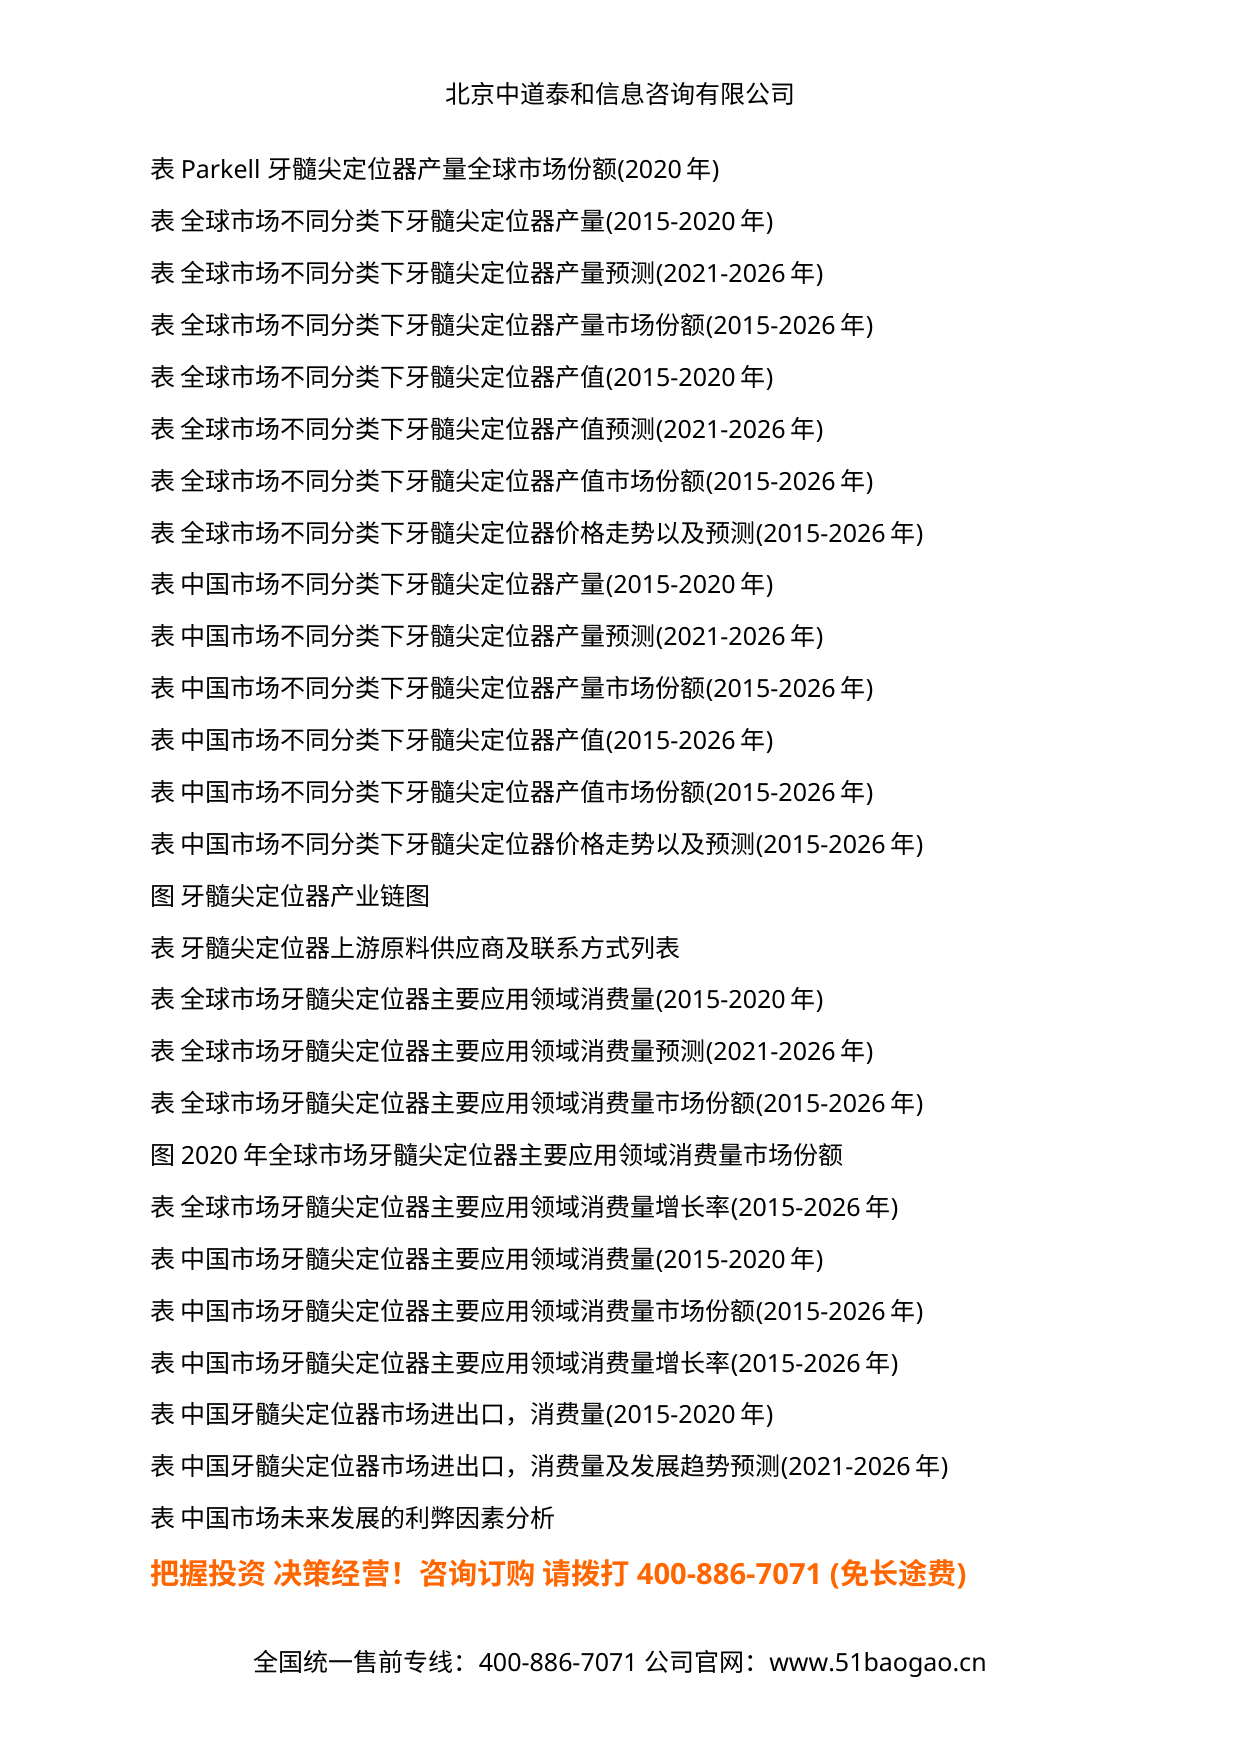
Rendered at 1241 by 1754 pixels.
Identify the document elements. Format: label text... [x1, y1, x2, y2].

text 表 中国市场牙髓尖定位器主要应用领域消费量增长率(2015-2026年) [150, 1343, 1090, 1379]
text 表 Parkell 牙髓尖定位器产量全球市场份额(2020年) [150, 150, 1090, 186]
text 表 中国市场不同分类下牙髓尖定位器产值市场份额(2015-2026年) [150, 772, 1090, 809]
text 表 全球市场牙髓尖定位器主要应用领域消费量预测(2021-2026年) [150, 1032, 1090, 1068]
text 图 2020年全球市场牙髓尖定位器主要应用领域消费量市场份额 [150, 1136, 1090, 1172]
text 表 中国牙髓尖定位器市场进出口，消费量(2015-2020年) [150, 1395, 1090, 1431]
text 表 中国市场不同分类下牙髓尖定位器产量预测(2021-2026年) [150, 617, 1090, 653]
text 表 中国市场不同分类下牙髓尖定位器产量(2015-2020年) [150, 565, 1090, 601]
text 表 全球市场牙髓尖定位器主要应用领域消费量市场份额(2015-2026年) [150, 1084, 1090, 1120]
text 表 中国牙髓尖定位器市场进出口，消费量及发展趋势预测(2021-2026年) [150, 1447, 1090, 1483]
text 表 全球市场不同分类下牙髓尖定位器产值(2015-2020年) [150, 357, 1090, 394]
text 表 全球市场不同分类下牙髓尖定位器产量(2015-2020年) [150, 202, 1090, 238]
text 表 中国市场牙髓尖定位器主要应用领域消费量(2015-2020年) [150, 1239, 1090, 1276]
text 表 中国市场未来发展的利弊因素分析 [150, 1499, 1090, 1535]
text 表 中国市场牙髓尖定位器主要应用领域消费量市场份额(2015-2026年) [150, 1291, 1090, 1327]
text 表 全球市场不同分类下牙髓尖定位器产量市场份额(2015-2026年) [150, 306, 1090, 342]
text 表 中国市场不同分类下牙髓尖定位器产值(2015-2026年) [150, 721, 1090, 757]
text 表 全球市场牙髓尖定位器主要应用领域消费量增长率(2015-2026年) [150, 1187, 1090, 1224]
text 表 全球市场牙髓尖定位器主要应用领域消费量(2015-2020年) [150, 980, 1090, 1016]
text 表 全球市场不同分类下牙髓尖定位器产量预测(2021-2026年) [150, 254, 1090, 290]
text 图 牙髓尖定位器产业链图 [150, 876, 1090, 912]
text 表 中国市场不同分类下牙髓尖定位器产量市场份额(2015-2026年) [150, 669, 1090, 705]
text 表 全球市场不同分类下牙髓尖定位器产值市场份额(2015-2026年) [150, 461, 1090, 497]
text 表 全球市场不同分类下牙髓尖定位器产值预测(2021-2026年) [150, 409, 1090, 446]
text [150, 1551, 1090, 1593]
text 表 中国市场不同分类下牙髓尖定位器价格走势以及预测(2015-2026年) [150, 824, 1090, 861]
text 表 牙髓尖定位器上游原料供应商及联系方式列表 [150, 928, 1090, 964]
text 表 全球市场不同分类下牙髓尖定位器价格走势以及预测(2015-2026年) [150, 513, 1090, 549]
